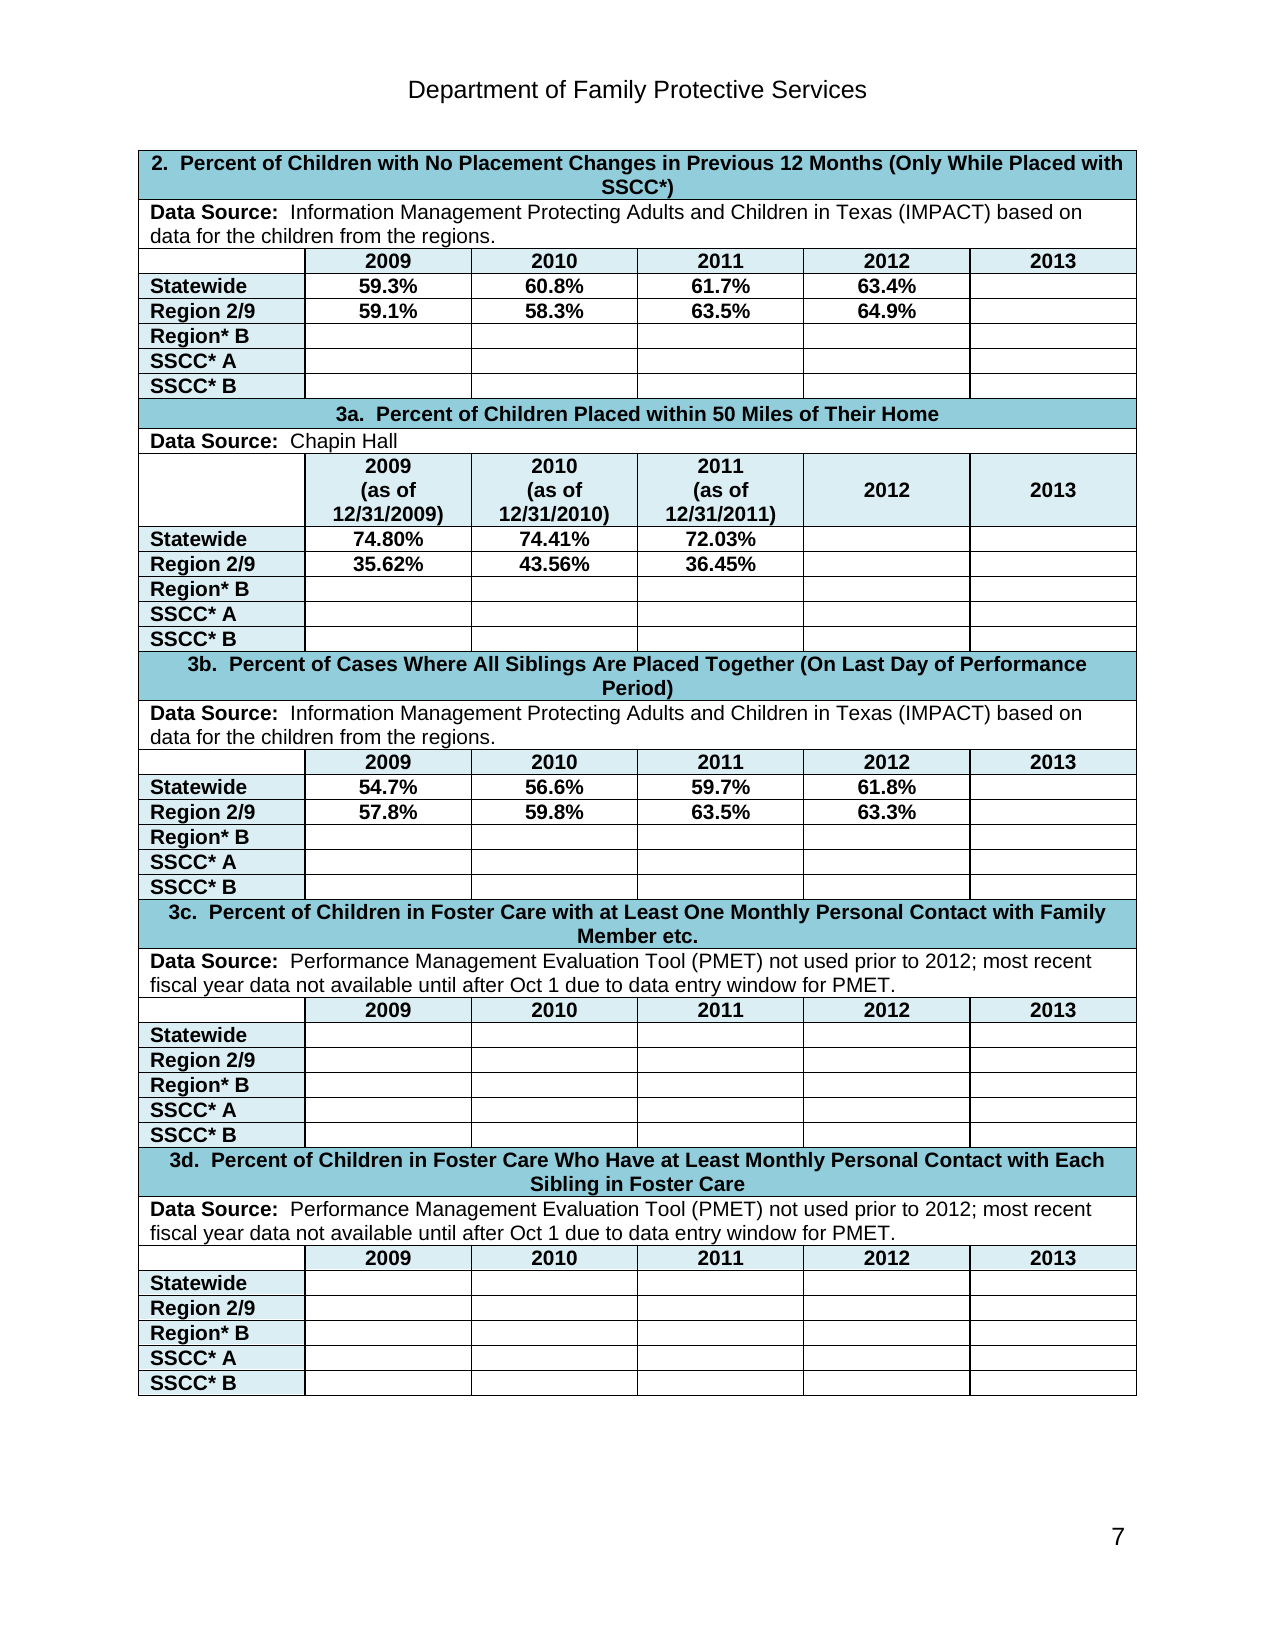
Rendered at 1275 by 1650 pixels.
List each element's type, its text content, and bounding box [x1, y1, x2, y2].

table_cell [638, 1048, 803, 1072]
table_cell 2009 (as of 12/31/2009) [306, 454, 471, 526]
table_cell [804, 602, 969, 626]
table_cell [971, 349, 1136, 373]
table_cell [971, 602, 1136, 626]
table_cell [472, 850, 637, 874]
table_cell [638, 374, 803, 398]
table_cell Statewide [139, 527, 304, 551]
table_cell 56.6% [472, 775, 637, 799]
table_cell 61.8% [804, 775, 969, 799]
table_cell [971, 274, 1136, 298]
table_cell 54.7% [306, 775, 471, 799]
table_cell [472, 1371, 637, 1394]
table_cell 2011 [638, 249, 803, 273]
table_cell SSCC* A [139, 349, 304, 373]
table_cell Region* B [139, 324, 304, 348]
table_cell [306, 1371, 471, 1394]
table_cell 74.80% [306, 527, 471, 551]
table_cell Statewide [139, 1271, 304, 1294]
table_cell 2012 [804, 454, 969, 526]
table_cell [638, 1371, 803, 1394]
table_cell [804, 1346, 969, 1369]
table_cell [306, 1098, 471, 1122]
table_cell Region 2/9 [139, 800, 304, 824]
table_cell [472, 1321, 637, 1344]
table_cell [306, 324, 471, 348]
table_cell [139, 750, 304, 774]
table_cell [971, 1321, 1136, 1344]
table_cell [306, 1271, 471, 1294]
table_cell 2013 [971, 1246, 1136, 1269]
table_cell [306, 1023, 471, 1047]
table_cell 3c. Percent of Children in Foster Care with at Least One Monthly Personal Contact with Family Member etc. [139, 900, 1136, 948]
table_cell 2009 [306, 249, 471, 273]
table_cell [306, 374, 471, 398]
table_cell [804, 1271, 969, 1294]
table_cell [306, 850, 471, 874]
table_cell [804, 1371, 969, 1394]
table_cell Statewide [139, 1023, 304, 1047]
table_cell [804, 627, 969, 651]
table_cell [971, 1073, 1136, 1097]
table_cell [472, 577, 637, 601]
table_cell [306, 1296, 471, 1319]
table_cell [638, 875, 803, 899]
table_cell [804, 1321, 969, 1344]
table_cell [804, 825, 969, 849]
table_cell Region* B [139, 1073, 304, 1097]
table_cell 57.8% [306, 800, 471, 824]
table_cell Region 2/9 [139, 552, 304, 576]
table_cell [638, 1073, 803, 1097]
table_cell [638, 627, 803, 651]
table_cell 2011 (as of 12/31/2011) [638, 454, 803, 526]
table_cell [971, 527, 1136, 551]
table_cell Region* B [139, 577, 304, 601]
table_cell [306, 1048, 471, 1072]
table_cell [638, 1296, 803, 1319]
table_cell [971, 875, 1136, 899]
table_cell [306, 1073, 471, 1097]
table_cell [638, 850, 803, 874]
table_cell 3b. Percent of Cases Where All Siblings Are Placed Together (On Last Day of Performance Period) [139, 652, 1136, 700]
table_cell [306, 825, 471, 849]
table_cell 2012 [804, 998, 969, 1022]
table_cell 2010 [472, 998, 637, 1022]
table_cell Data Source: Chapin Hall [139, 429, 1136, 453]
table_cell [804, 552, 969, 576]
table_cell 36.45% [638, 552, 803, 576]
table_cell [638, 1346, 803, 1369]
table_cell [306, 1321, 471, 1344]
table_cell Data Source: Information Management Protecting Adults and Children in Texas (IMPACT) based on data for the children from the regions. [139, 200, 1136, 248]
table_cell Region 2/9 [139, 1048, 304, 1072]
table_cell [472, 602, 637, 626]
table_cell [306, 602, 471, 626]
table_cell 2009 [306, 998, 471, 1022]
table_cell 63.5% [638, 299, 803, 323]
table_cell [638, 825, 803, 849]
table_cell [971, 800, 1136, 824]
table_cell SSCC* B [139, 1371, 304, 1394]
table_cell 74.41% [472, 527, 637, 551]
table_cell 2013 [971, 750, 1136, 774]
table_cell [804, 374, 969, 398]
table_cell [472, 1098, 637, 1122]
table_cell 2011 [638, 750, 803, 774]
table_cell [139, 249, 304, 273]
table_cell [638, 1271, 803, 1294]
table_cell [472, 1271, 637, 1294]
table_cell Data Source: Performance Management Evaluation Tool (PMET) not used prior to 2012; most recent fiscal year data not available until after Oct 1 due to data entry window for PMET. [139, 949, 1136, 997]
table_cell [804, 875, 969, 899]
table_cell 59.1% [306, 299, 471, 323]
table_cell 3d. Percent of Children in Foster Care Who Have at Least Monthly Personal Contact with Each Sibling in Foster Care [139, 1148, 1136, 1196]
table_cell 2010 [472, 1246, 637, 1269]
table_cell 63.3% [804, 800, 969, 824]
table_cell [804, 1048, 969, 1072]
table_cell SSCC* A [139, 850, 304, 874]
table_cell 2010 (as of 12/31/2010) [472, 454, 637, 526]
table_cell [472, 1123, 637, 1147]
table_cell [804, 349, 969, 373]
table_cell 2009 [306, 750, 471, 774]
table_cell [804, 1023, 969, 1047]
table_cell SSCC* B [139, 1123, 304, 1147]
table_cell 63.5% [638, 800, 803, 824]
table_cell SSCC* A [139, 1346, 304, 1369]
table_cell [472, 1296, 637, 1319]
table_cell [638, 1123, 803, 1147]
table_cell 59.3% [306, 274, 471, 298]
table_cell 43.56% [472, 552, 637, 576]
table_cell [472, 1073, 637, 1097]
table_cell 2012 [804, 750, 969, 774]
table_cell [306, 1123, 471, 1147]
table_cell [971, 627, 1136, 651]
table_cell [472, 1023, 637, 1047]
table_cell [638, 1023, 803, 1047]
table_cell 3a. Percent of Children Placed within 50 Miles of Their Home [139, 399, 1136, 428]
table_cell 59.8% [472, 800, 637, 824]
table_cell [306, 349, 471, 373]
table_cell [971, 1023, 1136, 1047]
table_cell [804, 1296, 969, 1319]
table_cell [638, 349, 803, 373]
table_cell 35.62% [306, 552, 471, 576]
table_cell [971, 1123, 1136, 1147]
table_cell [804, 527, 969, 551]
table_cell Region 2/9 [139, 1296, 304, 1319]
table_cell [638, 1321, 803, 1344]
table_cell [971, 552, 1136, 576]
table_cell [472, 374, 637, 398]
table_cell [306, 875, 471, 899]
table_cell [472, 825, 637, 849]
table_cell [139, 998, 304, 1022]
table_cell [306, 1346, 471, 1369]
table_cell 2011 [638, 998, 803, 1022]
table_cell [804, 1073, 969, 1097]
table_cell [971, 850, 1136, 874]
table_cell Data Source: Performance Management Evaluation Tool (PMET) not used prior to 2012; most recent fiscal year data not available until after Oct 1 due to data entry window for PMET. [139, 1197, 1136, 1244]
table_cell Statewide [139, 775, 304, 799]
table_cell Region 2/9 [139, 299, 304, 323]
table_cell [472, 324, 637, 348]
table_cell 2011 [638, 1246, 803, 1269]
table_cell Data Source: Information Management Protecting Adults and Children in Texas (IMPACT) based on data for the children from the regions. [139, 701, 1136, 749]
table_cell Statewide [139, 274, 304, 298]
table_cell 2012 [804, 1246, 969, 1269]
table_cell SSCC* B [139, 875, 304, 899]
table_cell [971, 577, 1136, 601]
table_cell [804, 577, 969, 601]
table_cell 59.7% [638, 775, 803, 799]
table_cell [472, 875, 637, 899]
table_cell [804, 324, 969, 348]
table_cell 2013 [971, 998, 1136, 1022]
table_cell [638, 1098, 803, 1122]
table_cell 2009 [306, 1246, 471, 1269]
table_cell [472, 627, 637, 651]
table_cell [472, 1048, 637, 1072]
table_cell 2013 [971, 249, 1136, 273]
table_cell [139, 454, 304, 526]
table_cell [971, 299, 1136, 323]
table_cell 2010 [472, 249, 637, 273]
table_cell [971, 1098, 1136, 1122]
table_cell [971, 1271, 1136, 1294]
table_cell Region* B [139, 825, 304, 849]
table_cell 2010 [472, 750, 637, 774]
table_cell 63.4% [804, 274, 969, 298]
table_cell [971, 775, 1136, 799]
table_cell [804, 1123, 969, 1147]
table_cell [971, 1346, 1136, 1369]
table_cell [306, 577, 471, 601]
table_cell [971, 374, 1136, 398]
table_cell 58.3% [472, 299, 637, 323]
table_cell [472, 349, 637, 373]
table_cell 61.7% [638, 274, 803, 298]
table_cell SSCC* B [139, 627, 304, 651]
table_cell [638, 577, 803, 601]
table_cell 2012 [804, 249, 969, 273]
table_cell [971, 825, 1136, 849]
table_cell [971, 1296, 1136, 1319]
table_cell [306, 627, 471, 651]
table_cell SSCC* B [139, 374, 304, 398]
table_header 2. Percent of Children with No Placement Changes in Previous 12 Months (Only While Placed with SSCC*) [139, 151, 1136, 199]
table_cell 64.9% [804, 299, 969, 323]
table_cell 72.03% [638, 527, 803, 551]
table_cell Region* B [139, 1321, 304, 1344]
table_cell [804, 850, 969, 874]
table_cell [472, 1346, 637, 1369]
table_cell SSCC* A [139, 602, 304, 626]
table_cell [971, 1048, 1136, 1072]
table_cell [139, 1246, 304, 1269]
table_cell [804, 1098, 969, 1122]
table_cell SSCC* A [139, 1098, 304, 1122]
table_cell [638, 324, 803, 348]
table_cell [971, 1371, 1136, 1394]
table_cell [638, 602, 803, 626]
table_cell [971, 324, 1136, 348]
table_cell 60.8% [472, 274, 637, 298]
table_cell 2013 [971, 454, 1136, 526]
